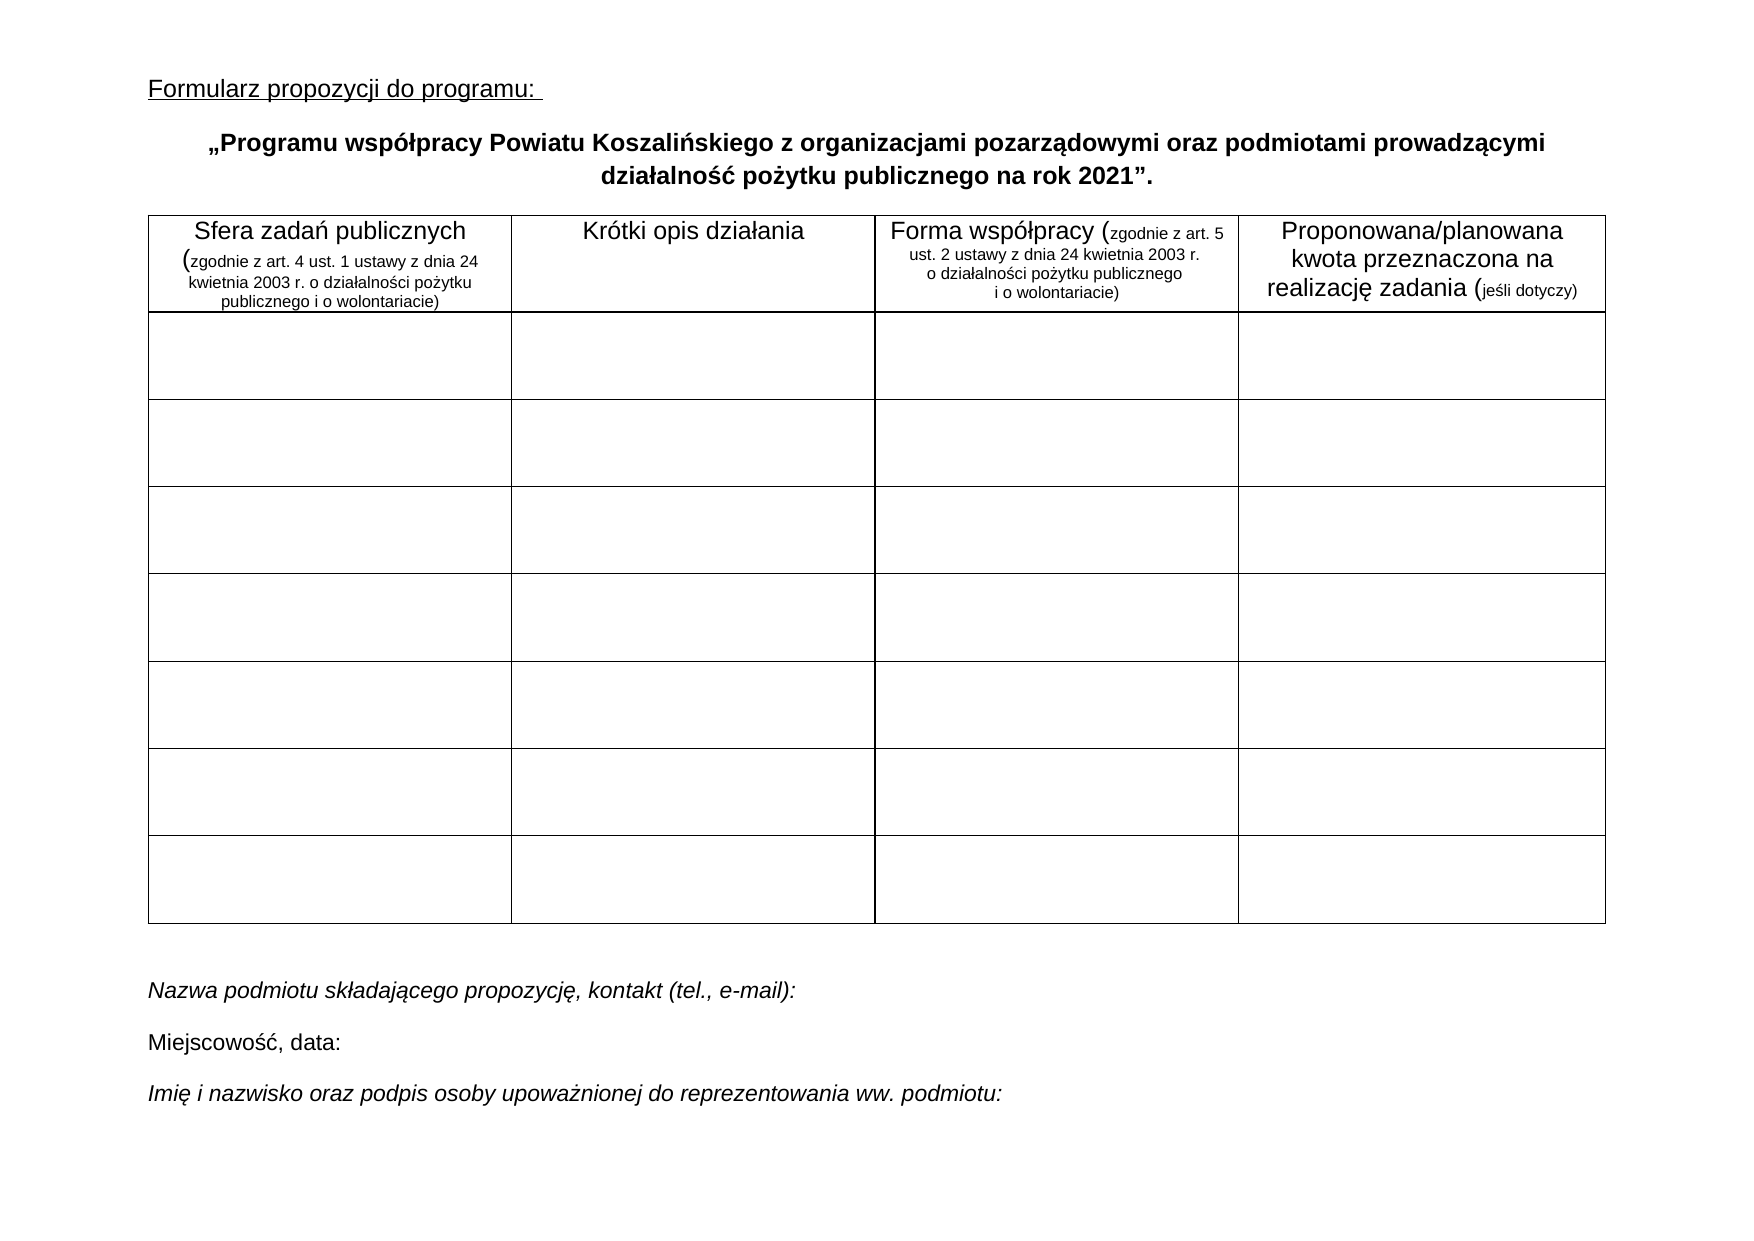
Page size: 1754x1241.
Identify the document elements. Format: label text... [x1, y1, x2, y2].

table_cell [149, 662, 511, 748]
table_cell [876, 487, 1238, 573]
table_cell [1239, 574, 1605, 661]
text Formularz propozycji do programu: [148, 74, 1606, 103]
table_cell [876, 400, 1238, 486]
table_cell [149, 313, 511, 399]
table_cell [512, 400, 874, 486]
table_cell [1239, 836, 1605, 922]
text Imię i nazwisko oraz podpis osoby upoważnionej do reprezentowania ww. podmiotu: [148, 1079, 1606, 1106]
table_header Sfera zadań publicznych (zgodnie z art. 4 ust. 1 ustawy z dnia 24 kwietnia 2003 r. o działalności pożytku publicznego i o wolontariacie) [149, 216, 511, 311]
table_cell [512, 313, 874, 399]
table_cell [1239, 313, 1605, 399]
table_cell [149, 400, 511, 486]
table_cell [149, 487, 511, 573]
table_cell [876, 749, 1238, 835]
table_cell [1239, 487, 1605, 573]
table_cell [512, 487, 874, 573]
table_cell [876, 836, 1238, 922]
text Nazwa podmiotu składającego propozycję, kontakt (tel., e-mail): [148, 977, 1606, 1004]
table_cell [876, 313, 1238, 399]
table_cell [1239, 749, 1605, 835]
table_cell [1239, 662, 1605, 748]
table_cell [876, 662, 1238, 748]
text „Programu współpracy Powiatu Koszalińskiego z organizacjami pozarządowymi oraz podmiotami prowadzącymi działalność pożytku publicznego na rok 2021”. [148, 128, 1606, 189]
table_cell [149, 574, 511, 661]
table_header Forma współpracy (zgodnie z art. 5 ust. 2 ustawy z dnia 24 kwietnia 2003 r. o działalności pożytku publicznego i o wolontariacie) [876, 216, 1238, 311]
table_cell [149, 836, 511, 922]
table_cell [512, 836, 874, 922]
table_cell [876, 574, 1238, 661]
text Miejscowość, data: [148, 1028, 1606, 1055]
table_cell [1239, 400, 1605, 486]
table_cell [512, 749, 874, 835]
table_cell [512, 662, 874, 748]
table_header Krótki opis działania [512, 216, 874, 311]
table_cell [149, 749, 511, 835]
table_header Proponowana/planowana kwota przeznaczona na realizację zadania (jeśli dotyczy) [1239, 216, 1605, 311]
table_cell [512, 574, 874, 661]
